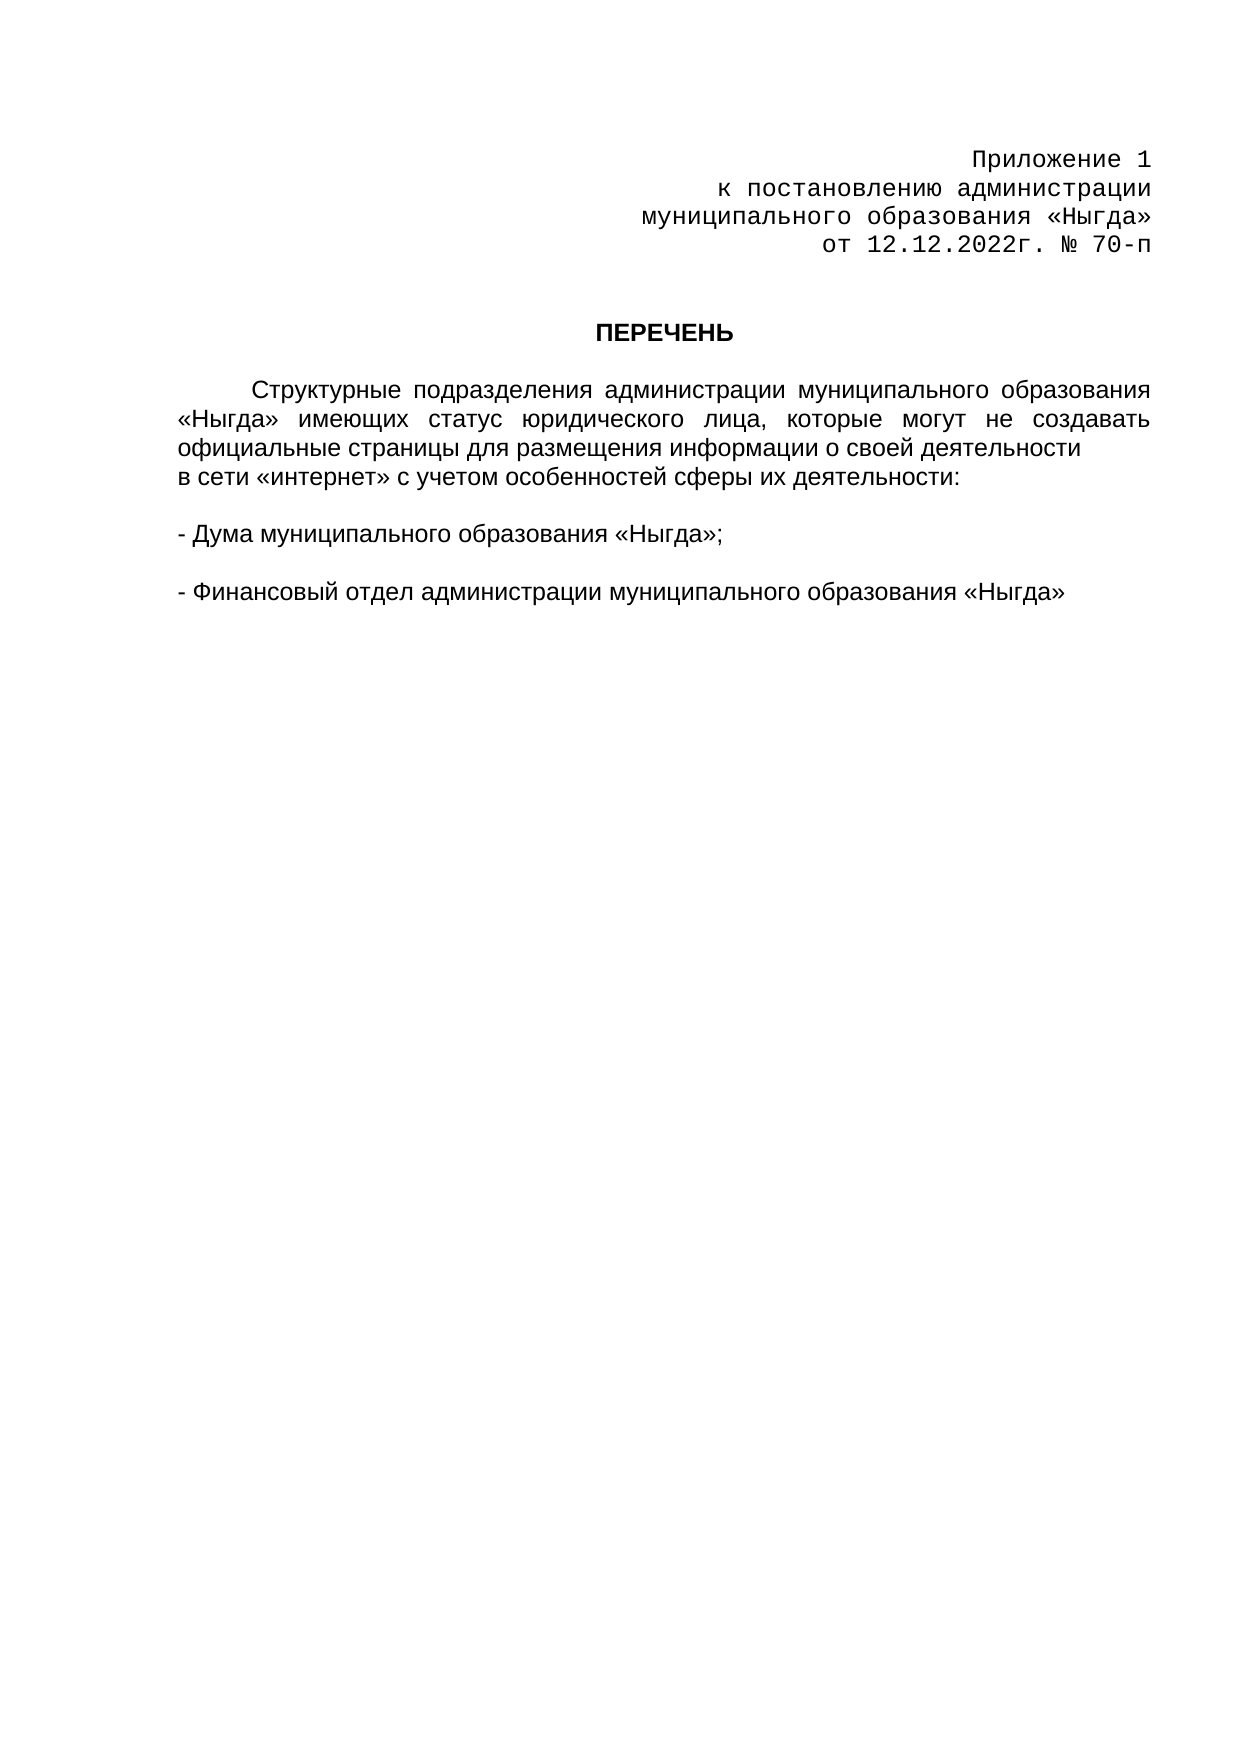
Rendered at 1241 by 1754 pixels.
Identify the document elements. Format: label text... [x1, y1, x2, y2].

text от 12.12.2022г. № 70-п [177, 232, 1152, 260]
text Структурные подразделения администрации муниципального образования «Ныгда» имеющих статус юридического лица, которые могут не создавать официальные страницы для размещения информации о своей деятельности [177, 375, 1152, 461]
text в сети «интернет» с учетом особенностей сферы их деятельности: [177, 461, 1152, 490]
text Приложение 1 [177, 147, 1152, 175]
text к постановлению администрации [177, 175, 1152, 203]
text - Финансовый отдел администрации муниципального образования «Ныгда» [177, 576, 1152, 605]
text муниципального образования «Ныгда» [177, 203, 1152, 232]
text ПЕРЕЧЕНЬ [177, 318, 1152, 346]
text - Дума муниципального образования «Ныгда»; [177, 519, 1152, 548]
